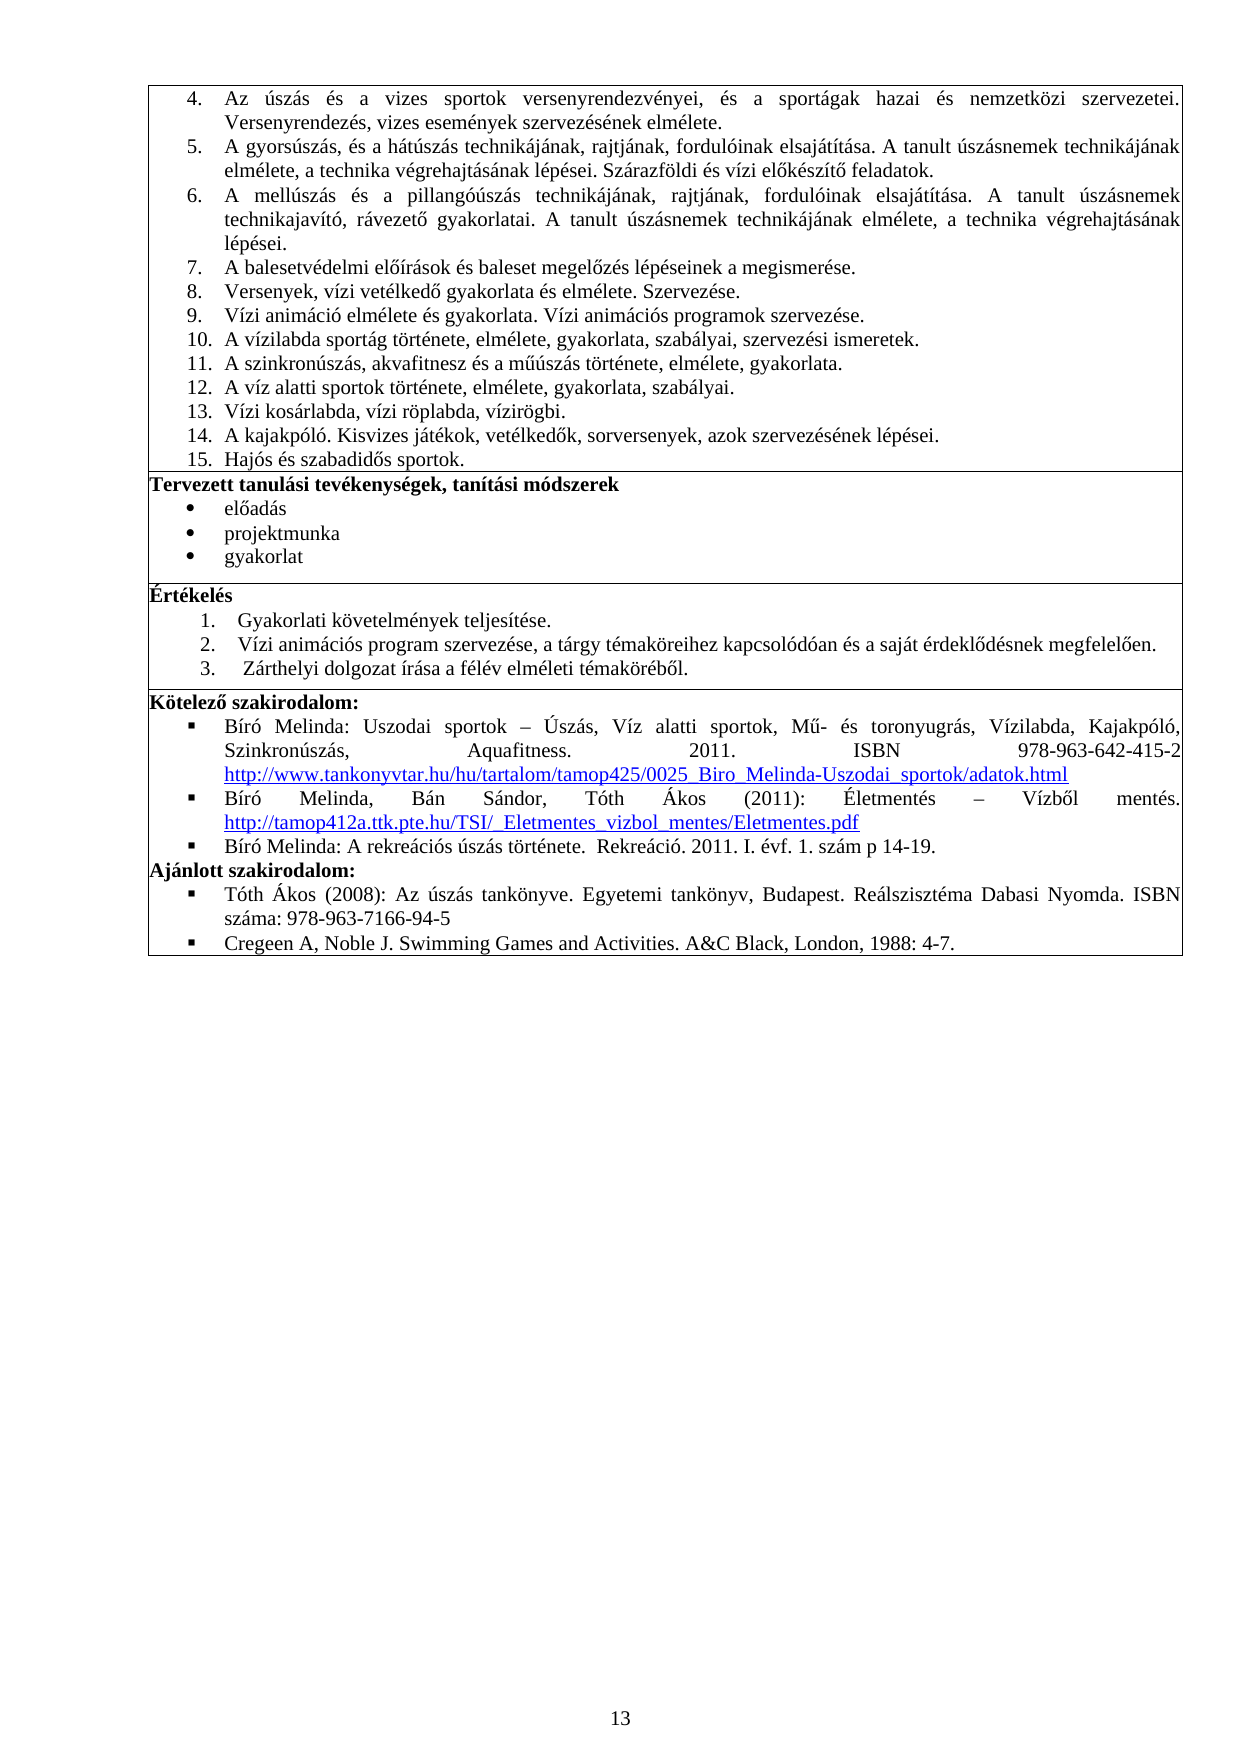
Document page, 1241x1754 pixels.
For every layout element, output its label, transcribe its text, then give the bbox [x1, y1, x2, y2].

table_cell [149, 86, 1182, 471]
table_cell Kötelező szakirodalom: Bíró Melinda: Uszodai sportok – Úszás, Víz alatti sportok, Mű- és toronyugrás, Vízilabda, Kajakpóló, Szinkronúszás, Aquafitness. 2011. ISBN 978-963-642-415-2 http://www.tankonyvtar.hu/hu/tartalom/tamop425/0025_Biro_Melinda-Uszodai_sportok/adatok.html Bíró Melinda, Bán Sándor, Tóth Ákos (2011): Életmentés – Vízből mentés. http://tamop412a.ttk.pte.hu/TSI/_Eletmentes_vizbol_mentes/Eletmentes.pdf Bíró Melinda: A rekreációs úszás története. Rekreáció. 2011. I. évf. 1. szám p 14-19. Ajánlott szakirodalom: Tóth Ákos (2008): Az úszás tankönyve. Egyetemi tankönyv, Budapest. Reálszisztéma Dabasi Nyomda. ISBN száma: 978-963-7166-94-5 Cregeen A, Noble J. Swimming Games and Activities. A&C Black, London, 1988: 4-7. [149, 690, 1182, 954]
table_cell Értékelés Gyakorlati követelmények teljesítése. Vízi animációs program szervezése, a tárgy témaköreihez kapcsolódóan és a saját érdeklődésnek megfelelően. Zárthelyi dolgozat írása a félév elméleti témaköréből. [149, 584, 1182, 689]
table_cell Tervezett tanulási tevékenységek, tanítási módszerek előadás projektmunka gyakorlat [149, 472, 1182, 582]
